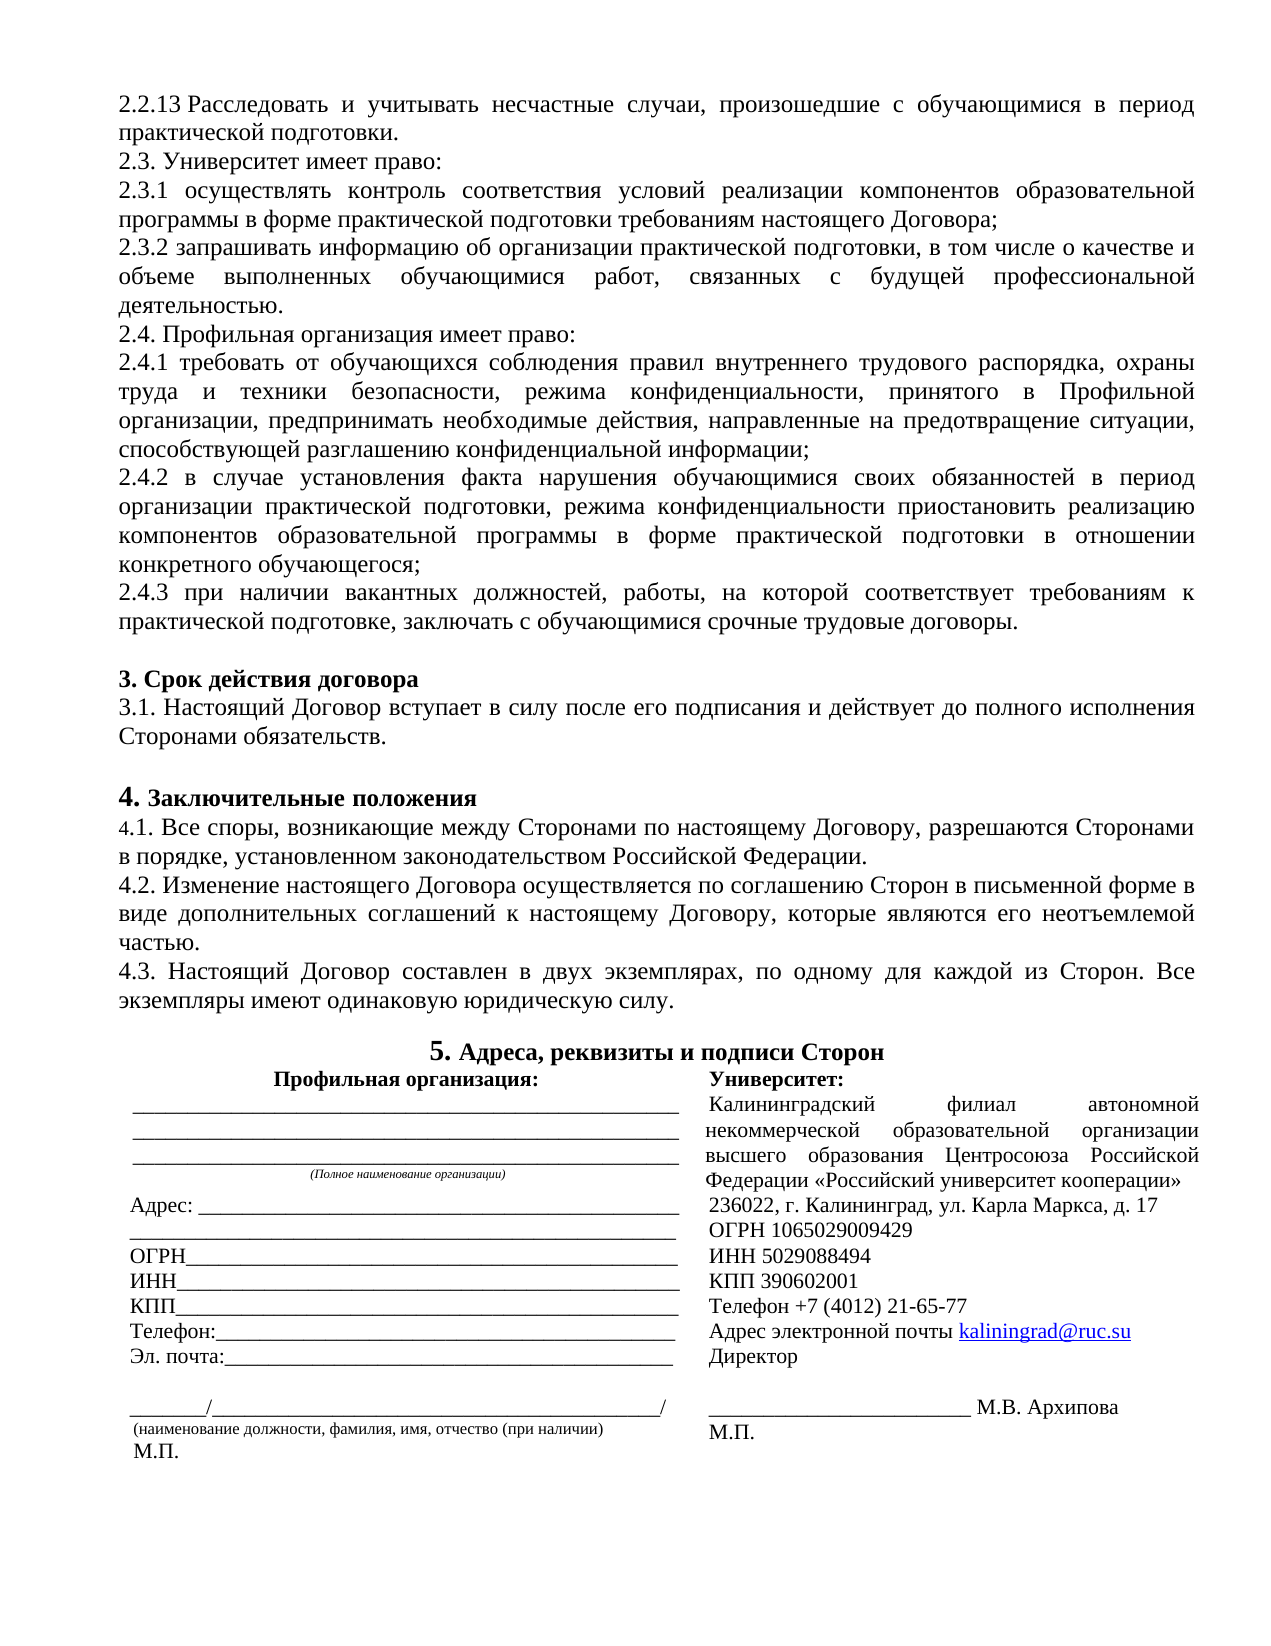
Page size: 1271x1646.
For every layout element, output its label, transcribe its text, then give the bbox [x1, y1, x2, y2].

text 3. Срок действия договора [118, 664, 1196, 692]
text 2.3.2 запрашивать информацию об организации практической подготовки, в том числе о качестве и объеме выполненных обучающимися работ, связанных с будущей профессиональной деятельностью. [118, 232, 1196, 319]
text 2.3.1 осуществлять контроль соответствия условий реализации компонентов образовательной программы в форме практической подготовки требованиям настоящего Договора; [118, 175, 1196, 232]
text 2.4.1 требовать от обучающихся соблюдения правил внутреннего трудового распорядка, охраны труда и техники безопасности, режима конфиденциальности, принятого в Профильной организации, предпринимать необходимые действия, направленные на предотвращение ситуации, способствующей разглашению конфиденциальной информации; [118, 347, 1196, 462]
text 4.1. Все споры, возникающие между Сторонами по настоящему Договору, разрешаются Сторонами в порядке, установленном законодательством Российской Федерации. [118, 812, 1196, 870]
text 4.2. Изменение настоящего Договора осуществляется по соглашению Сторон в письменной форме в виде дополнительных соглашений к настоящему Договору, которые являются его неотъемлемой частью. [118, 870, 1196, 956]
subtitle 4. Заключительные положения [118, 779, 1196, 812]
text 2.4. Профильная организация имеет право: [118, 319, 1196, 347]
table_header Университет: Калининградский филиал автономной некоммерческой образовательной организации высшего образования Центросоюза Российской Федерации «Российский университет кооперации» 236022, г. Калининград, ул. Карла Маркса, д. 17 ОГРН 1065029009429 ИНН 5029088494 КПП 390602001 Телефон +7 (4012) 21-65-77 Адрес электронной почты kaliningrad@ruc.su Директор ________________________ М.В. Архипова М.П. [694, 1066, 1211, 1463]
text 4.3. Настоящий Договор составлен в двух экземплярах, по одному для каждой из Сторон. Все экземпляры имеют одинаковую юридическую силу. [118, 956, 1196, 1013]
subtitle 5. Адреса, реквизиты и подписи Сторон [74, 1033, 1196, 1066]
text 3.1. Настоящий Договор вступает в силу после его подписания и действует до полного исполнения Сторонами обязательств. [118, 692, 1196, 750]
text 2.4.2 в случае установления факта нарушения обучающимися своих обязанностей в период организации практической подготовки, режима конфиденциальности приостановить реализацию компонентов образовательной программы в форме практической подготовки в отношении конкретного обучающегося; [118, 462, 1196, 577]
text 2.2.13 Расследовать и учитывать несчастные случаи, произошедшие с обучающимися в период практической подготовки. [118, 89, 1196, 146]
text 2.3. Университет имеет право: [118, 146, 1196, 175]
text 2.4.3 при наличии вакантных должностей, работы, на которой соответствует требованиям к практической подготовке, заключать с обучающимися срочные трудовые договоры. [118, 577, 1196, 635]
table_header Профильная организация: ______________________________________________________________________________________________________________________________________________________ (Полное наименование организации) Адрес: ____________________________________________ __________________________________________________ ОГРН_____________________________________________ ИНН______________________________________________ КПП______________________________________________ Телефон:__________________________________________ Эл. почта:_________________________________________ _______/_________________________________________/ (наименование должности, фамилия, имя, отчество (при наличии) М.П. [118, 1066, 694, 1463]
